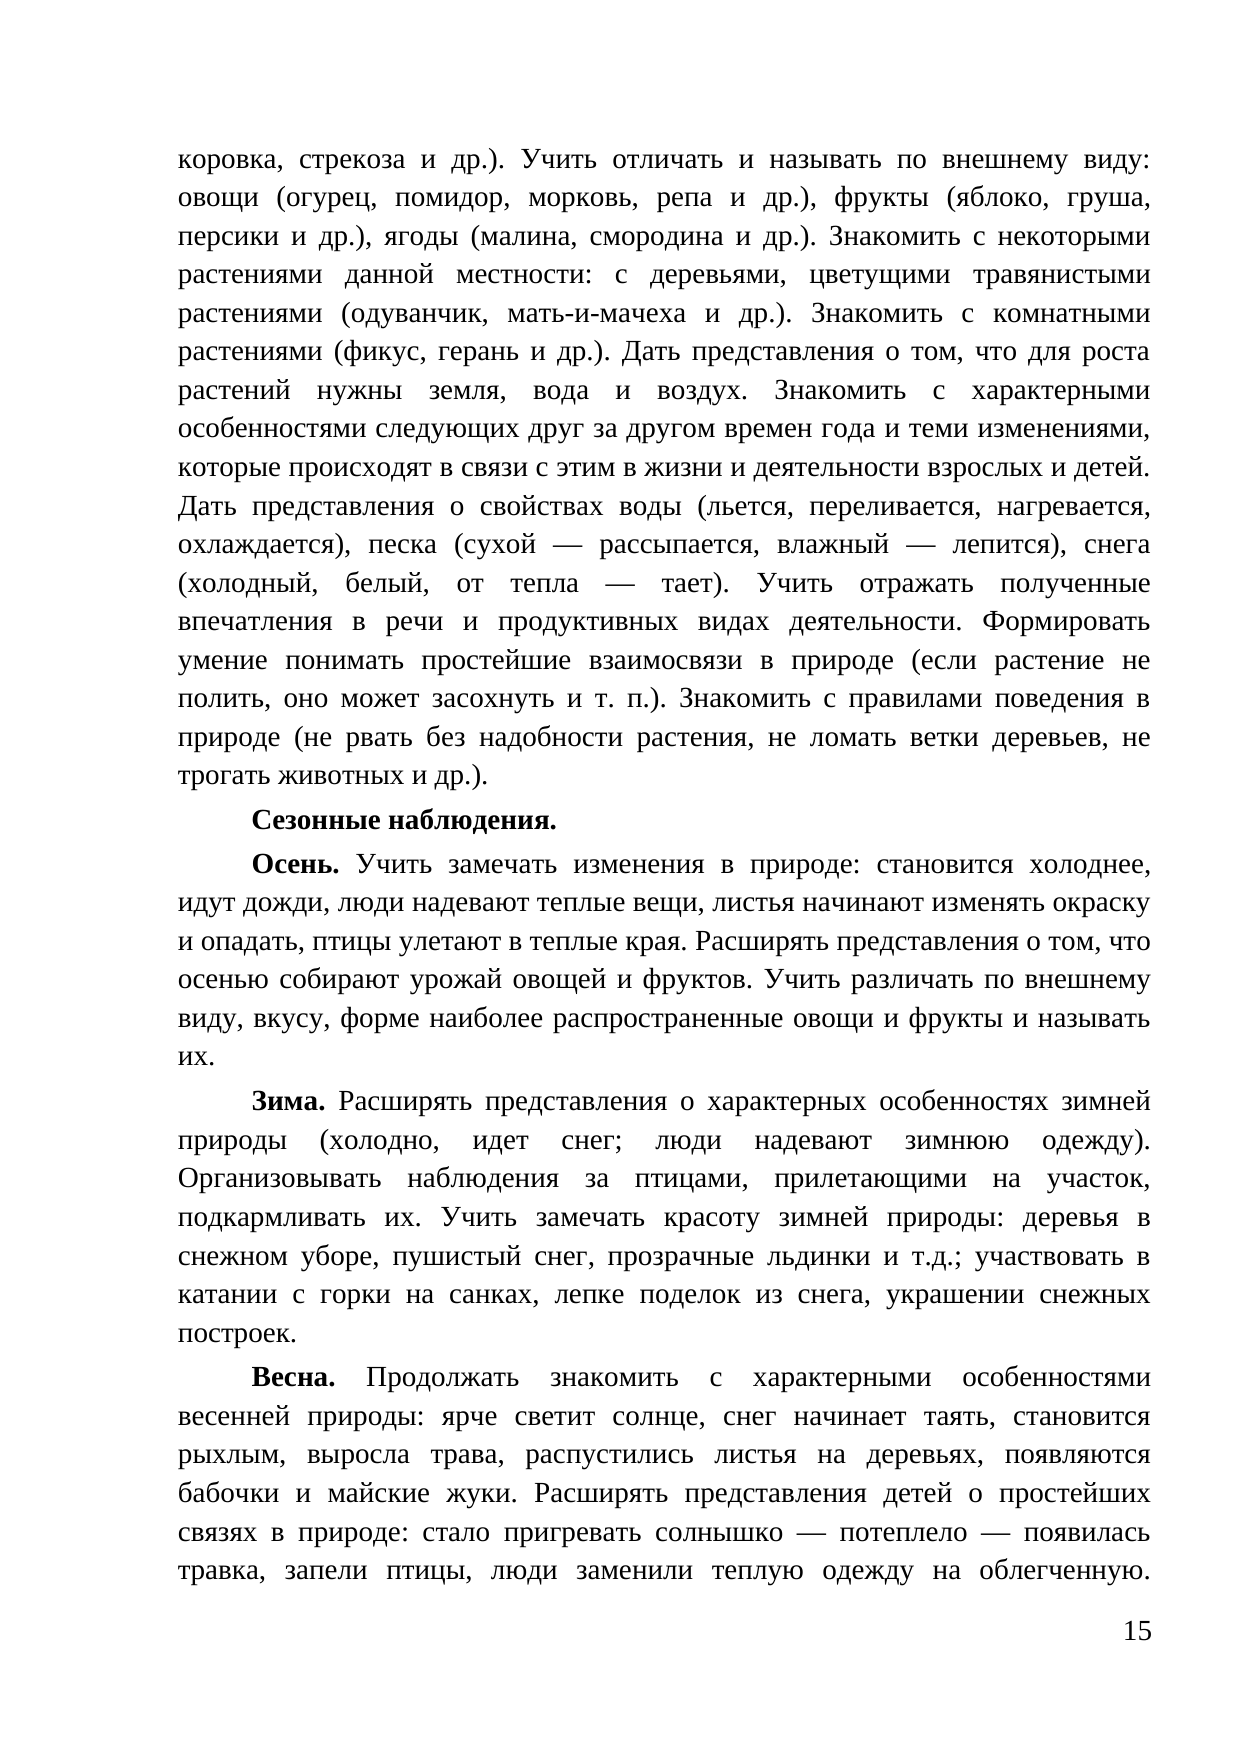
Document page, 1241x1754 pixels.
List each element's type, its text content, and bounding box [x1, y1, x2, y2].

text Осень. Учить замечать изменения в природе: становится холоднее, идут дожди, люди надевают теплые вещи, листья начинают изменять окраску и опадать, птицы улетают в теплые края. Расширять представления о том, что осенью собирают урожай овощей и фруктов. Учить различать по внешнему виду, вкусу, форме наиболее распространенные овощи и фрукты и называть их. [178, 846, 1152, 1072]
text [178, 141, 1152, 791]
text Зима. Расширять представления о характерных особенностях зимней природы (холодно, идет снег; люди надевают зимнюю одежду). Организовывать наблюдения за птицами, прилетающими на участок, подкармливать их. Учить замечать красоту зимней природы: деревья в снежном уборе, пушистый снег, прозрачные льдинки и т.д.; участвовать в катании с горки на санках, лепке поделок из снега, украшении снежных построек. [178, 1083, 1152, 1348]
text Сезонные наблюдения. [251, 802, 1153, 836]
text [178, 1359, 1152, 1586]
